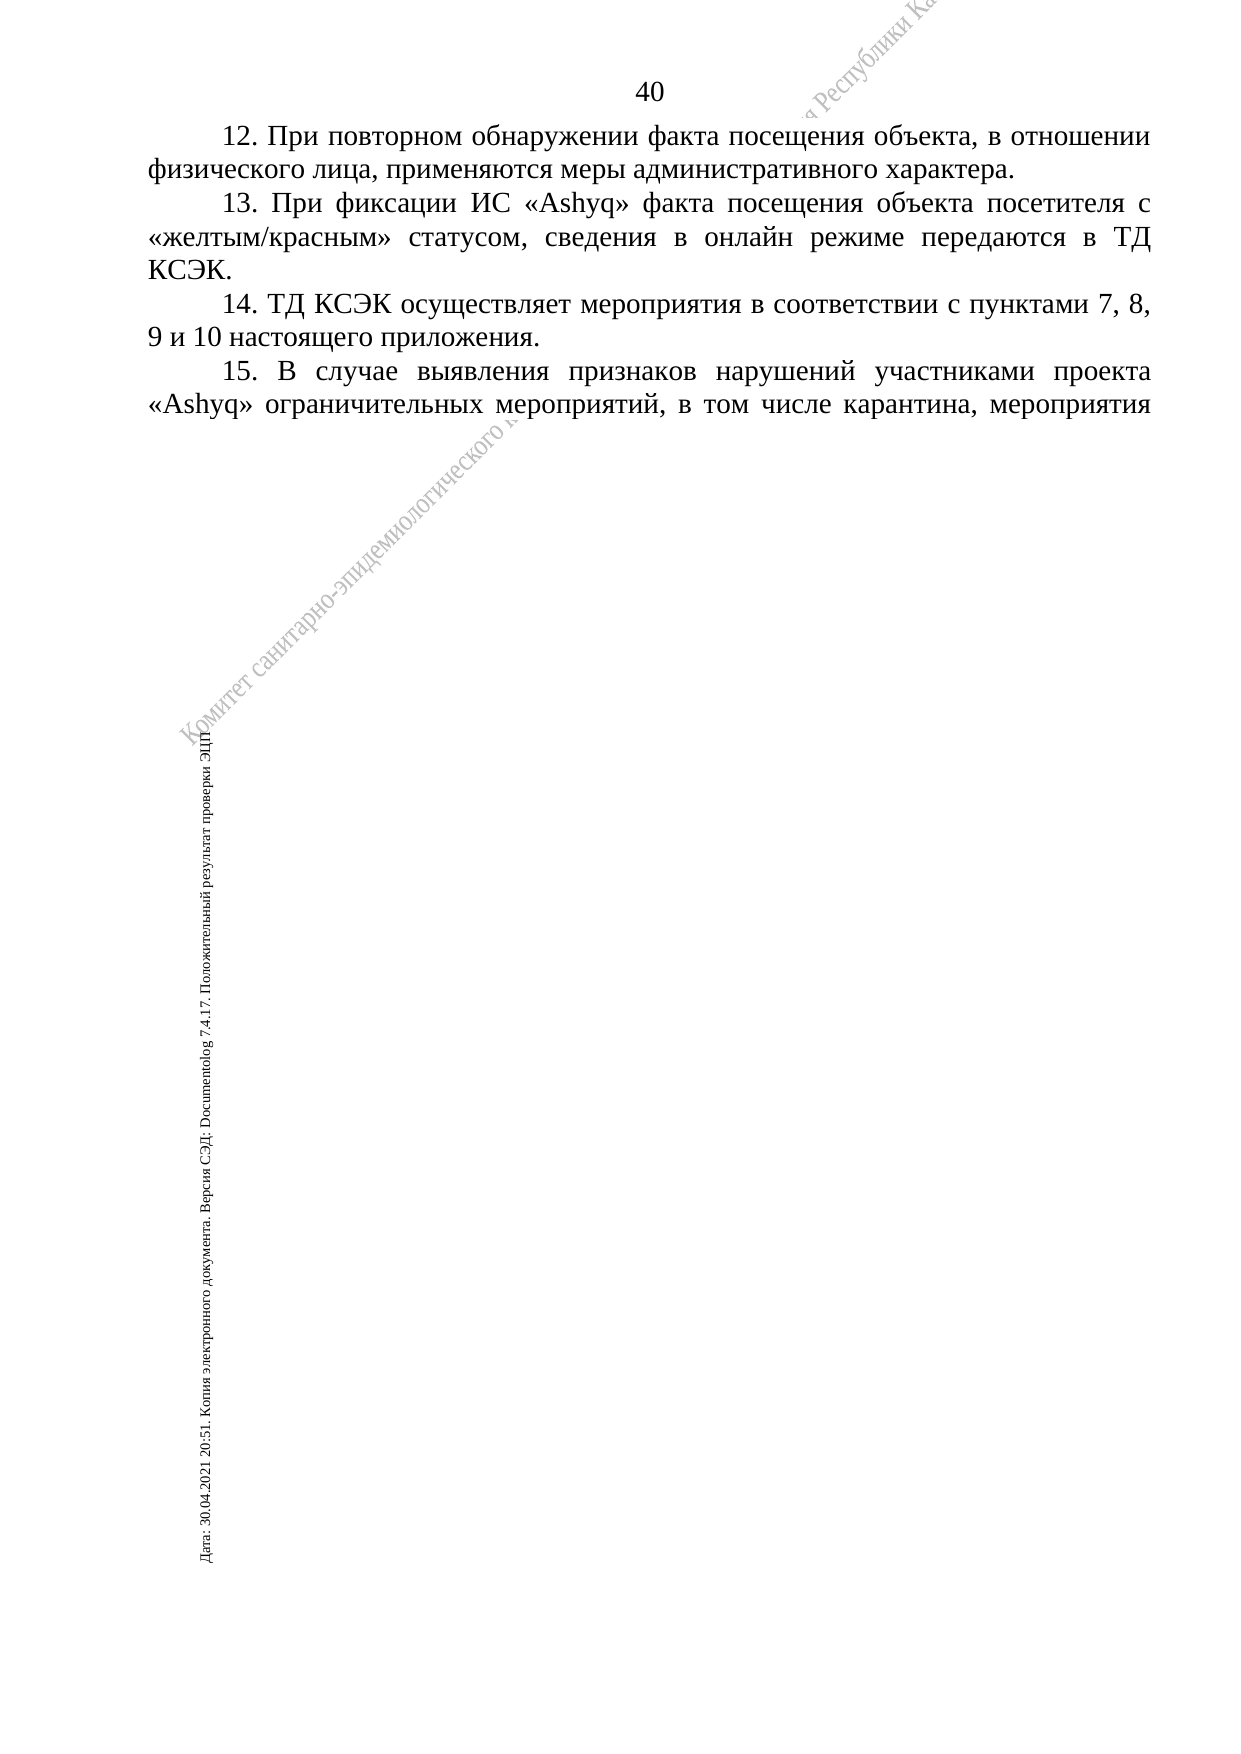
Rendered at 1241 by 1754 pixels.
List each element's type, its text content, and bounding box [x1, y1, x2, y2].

text 14. ТД КСЭК осуществляет мероприятия в соответствии с пунктами 7, 8, 9 и 10 настоящего приложения. [148, 286, 1152, 353]
text 12. При повторном обнаружении факта посещения объекта, в отношении физического лица, применяются меры административного характера. [148, 118, 1152, 185]
text 13. При фиксации ИС «Ashyq» факта посещения объекта посетителя с «желтым/красным» статусом, сведения в онлайн режиме передаются в ТД КСЭК. [148, 185, 1152, 286]
text 15. В случае выявления признаков нарушений участниками проекта «Ashyq» ограничительных мероприятий, в том числе карантина, мероприятия осуществляются мониторинговыми группами в соответствии с Алгоритмом действий должностных лиц, по применению мер административного характера при выявлении нарушений требований по соблюдению ограничительных мероприятий, в том числе карантина, утвержденного протоколом Межведомственной комиссии по недопущению возникновения и распространения коронавирусной инфекции на территории Республики Казахстан от 7 декабря 2020 года. [148, 353, 1152, 419]
